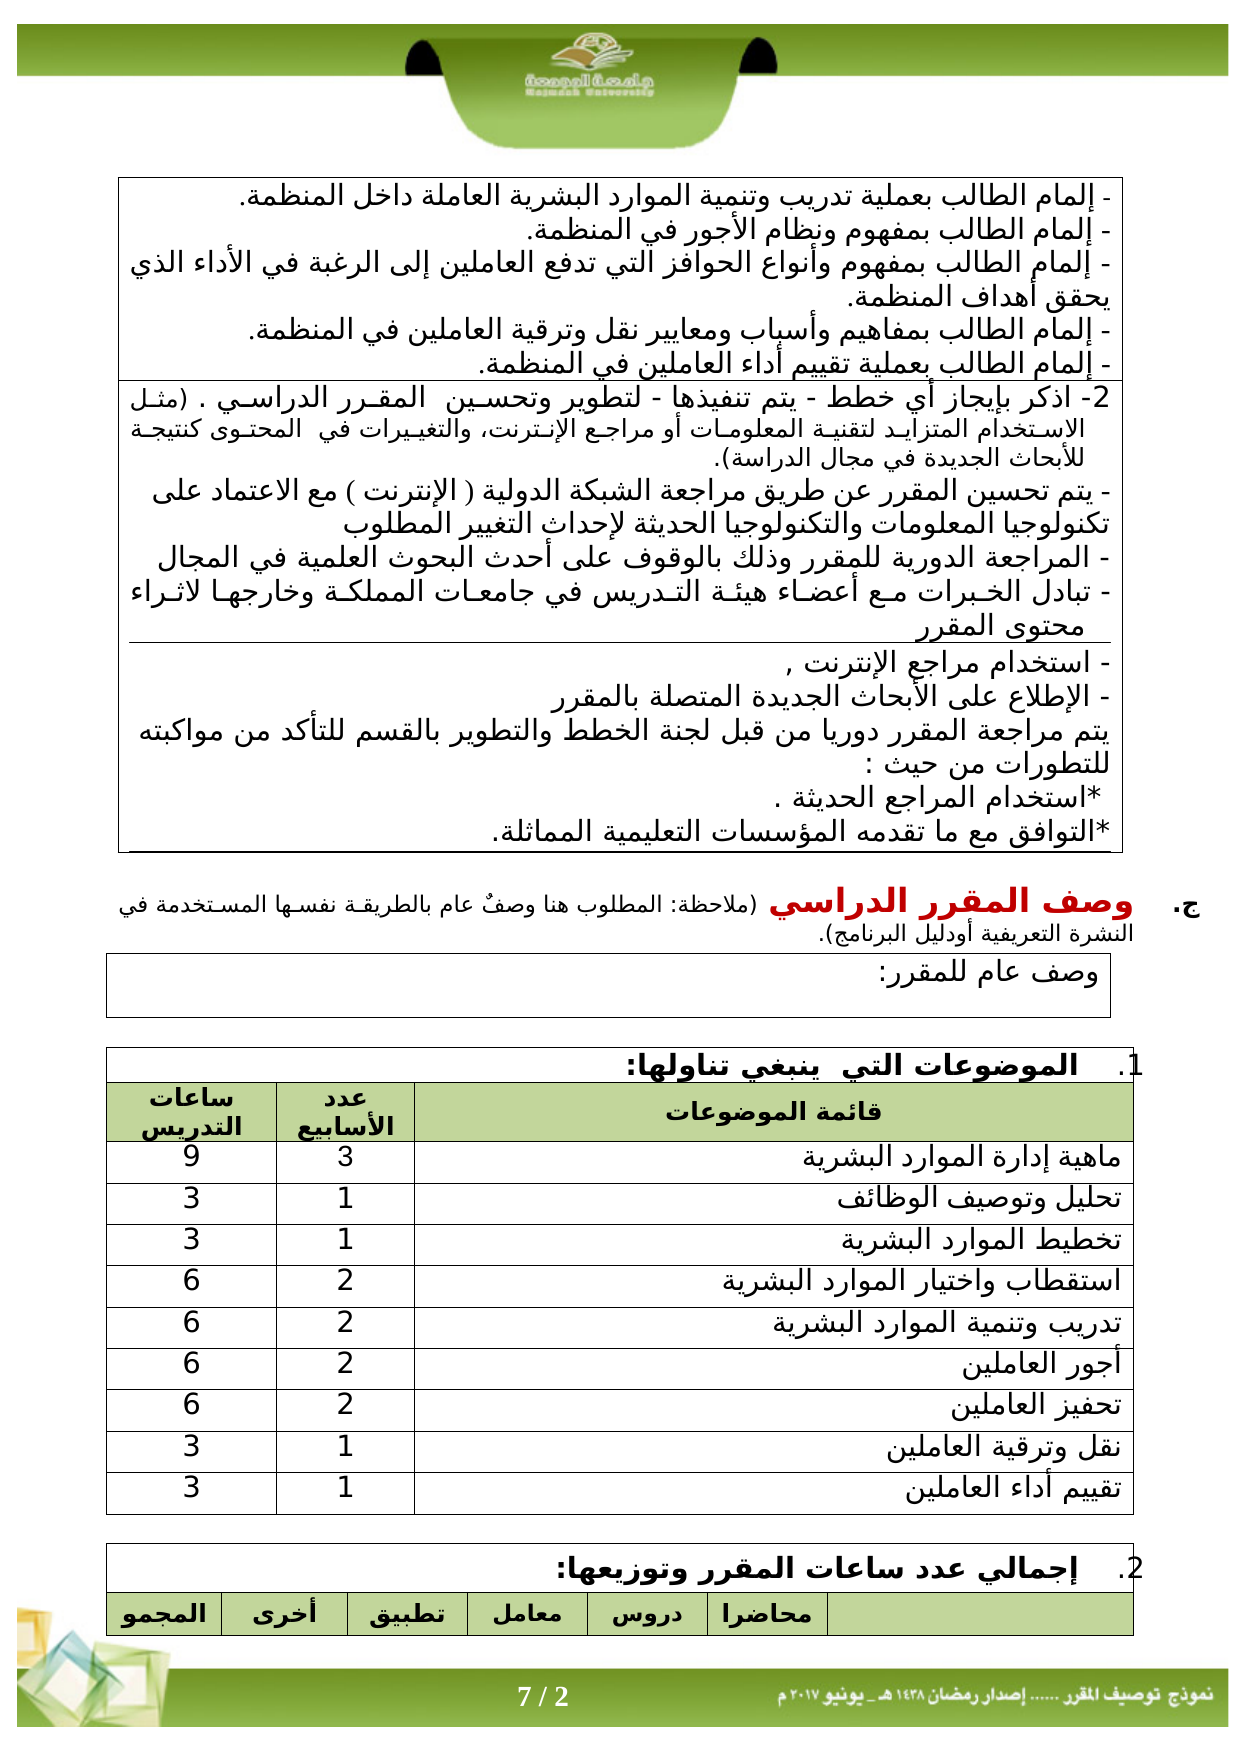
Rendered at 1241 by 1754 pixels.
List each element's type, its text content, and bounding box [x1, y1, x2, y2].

table_header الموضوعات التي ينبغي تناولها: [107, 1048, 1133, 1082]
table_cell ساعات التدريس [107, 1083, 276, 1141]
table_cell 3 [107, 1225, 276, 1265]
table_cell دروس إضافية [588, 1593, 707, 1635]
table_cell 3 [277, 1142, 414, 1183]
table_cell 2 [277, 1390, 414, 1431]
subtitle وصف المقرر الدراسي (ملاحظة: المطلوب هنا وصفٌ عام بالطريقة نفسها المستخدمة في النشرة التعريفية أودليل البرنامج). [118, 882, 1172, 947]
table_cell [828, 1593, 1133, 1635]
table_cell ماهية إدارة الموارد البشرية [415, 1142, 1133, 1183]
table_cell عدد الأسابيع [277, 1083, 414, 1141]
table_cell 9 [107, 1142, 276, 1183]
table_cell تحفيز العاملين [415, 1390, 1133, 1431]
table_cell 1 [277, 1473, 414, 1513]
table_cell أجور العاملين [415, 1349, 1133, 1389]
table_cell 6 [107, 1349, 276, 1389]
table_cell 3 [107, 1184, 276, 1224]
table_cell 1 [277, 1184, 414, 1224]
table_cell 6 [107, 1390, 276, 1431]
table_cell 2 [277, 1349, 414, 1389]
table_cell تدريب وتنمية الموارد البشرية [415, 1308, 1133, 1348]
table_cell 2 [277, 1266, 414, 1307]
table_cell المجموع [107, 1593, 221, 1635]
table_cell 1 [277, 1225, 414, 1265]
table_cell معامل أو استديو [468, 1593, 587, 1635]
table_cell 3 [107, 1473, 276, 1513]
table_cell قائمة الموضوعات [415, 1083, 1133, 1141]
table_header إجمالي عدد ساعات المقرر وتوزيعها: [107, 1544, 1133, 1592]
table_cell 6 [107, 1308, 276, 1348]
table_cell نقل وترقية العاملين [415, 1432, 1133, 1472]
table_cell تطبيق [348, 1593, 467, 1635]
table_cell تقييم أداء العاملين [415, 1473, 1133, 1513]
table_cell أخرى [222, 1593, 347, 1635]
table_cell 2 [277, 1308, 414, 1348]
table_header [119, 178, 1122, 379]
table_cell 6 [107, 1266, 276, 1307]
table_cell تخطيط الموارد البشرية [415, 1225, 1133, 1265]
picture [17, 24, 1229, 1727]
table_cell استقطاب واختيار الموارد البشرية [415, 1266, 1133, 1307]
table_cell 1 [277, 1432, 414, 1472]
table_header وصف عام للمقرر: [107, 954, 1110, 1017]
table_cell تحليل وتوصيف الوظائف [415, 1184, 1133, 1224]
table_cell محاضرات [708, 1593, 827, 1635]
table_cell 2- اذكر بإيجاز أي خطط - يتم تنفيذها - لتطوير وتحسين المقرر الدراسي . (مثل الاستخدام المتزايد لتقنية المعلومات أو مراجع الإنترنت، والتغييرات في المحتوى كنتيجة للأبحاث الجديدة في مجال الدراسة). - يتم تحسين المقرر عن طريق مراجعة الشبكة الدولية ( الإنترنت ) مع الاعتماد على تكنولوجيا المعلومات والتكنولوجيا الحديثة لإحداث التغيير المطلوب - المراجعة الدورية للمقرر وذلك بالوقوف على أحدث البحوث العلمية في المجال - تبادل الخبرات مع أعضاء هيئة التدريس في جامعات المملكة وخارجها لاثراء محتوى المقرر - استخدام مراجع الإنترنت , - الإطلاع على الأبحاث الجديدة المتصلة بالمقرر يتم مراجعة المقرر دوريا من قبل لجنة الخطط والتطوير بالقسم للتأكد من مواكبته للتطورات من حيث : *استخدام المراجع الحديثة . *التوافق مع ما تقدمه المؤسسات التعليمية المماثلة. [119, 381, 1122, 852]
table_cell 3 [107, 1432, 276, 1472]
